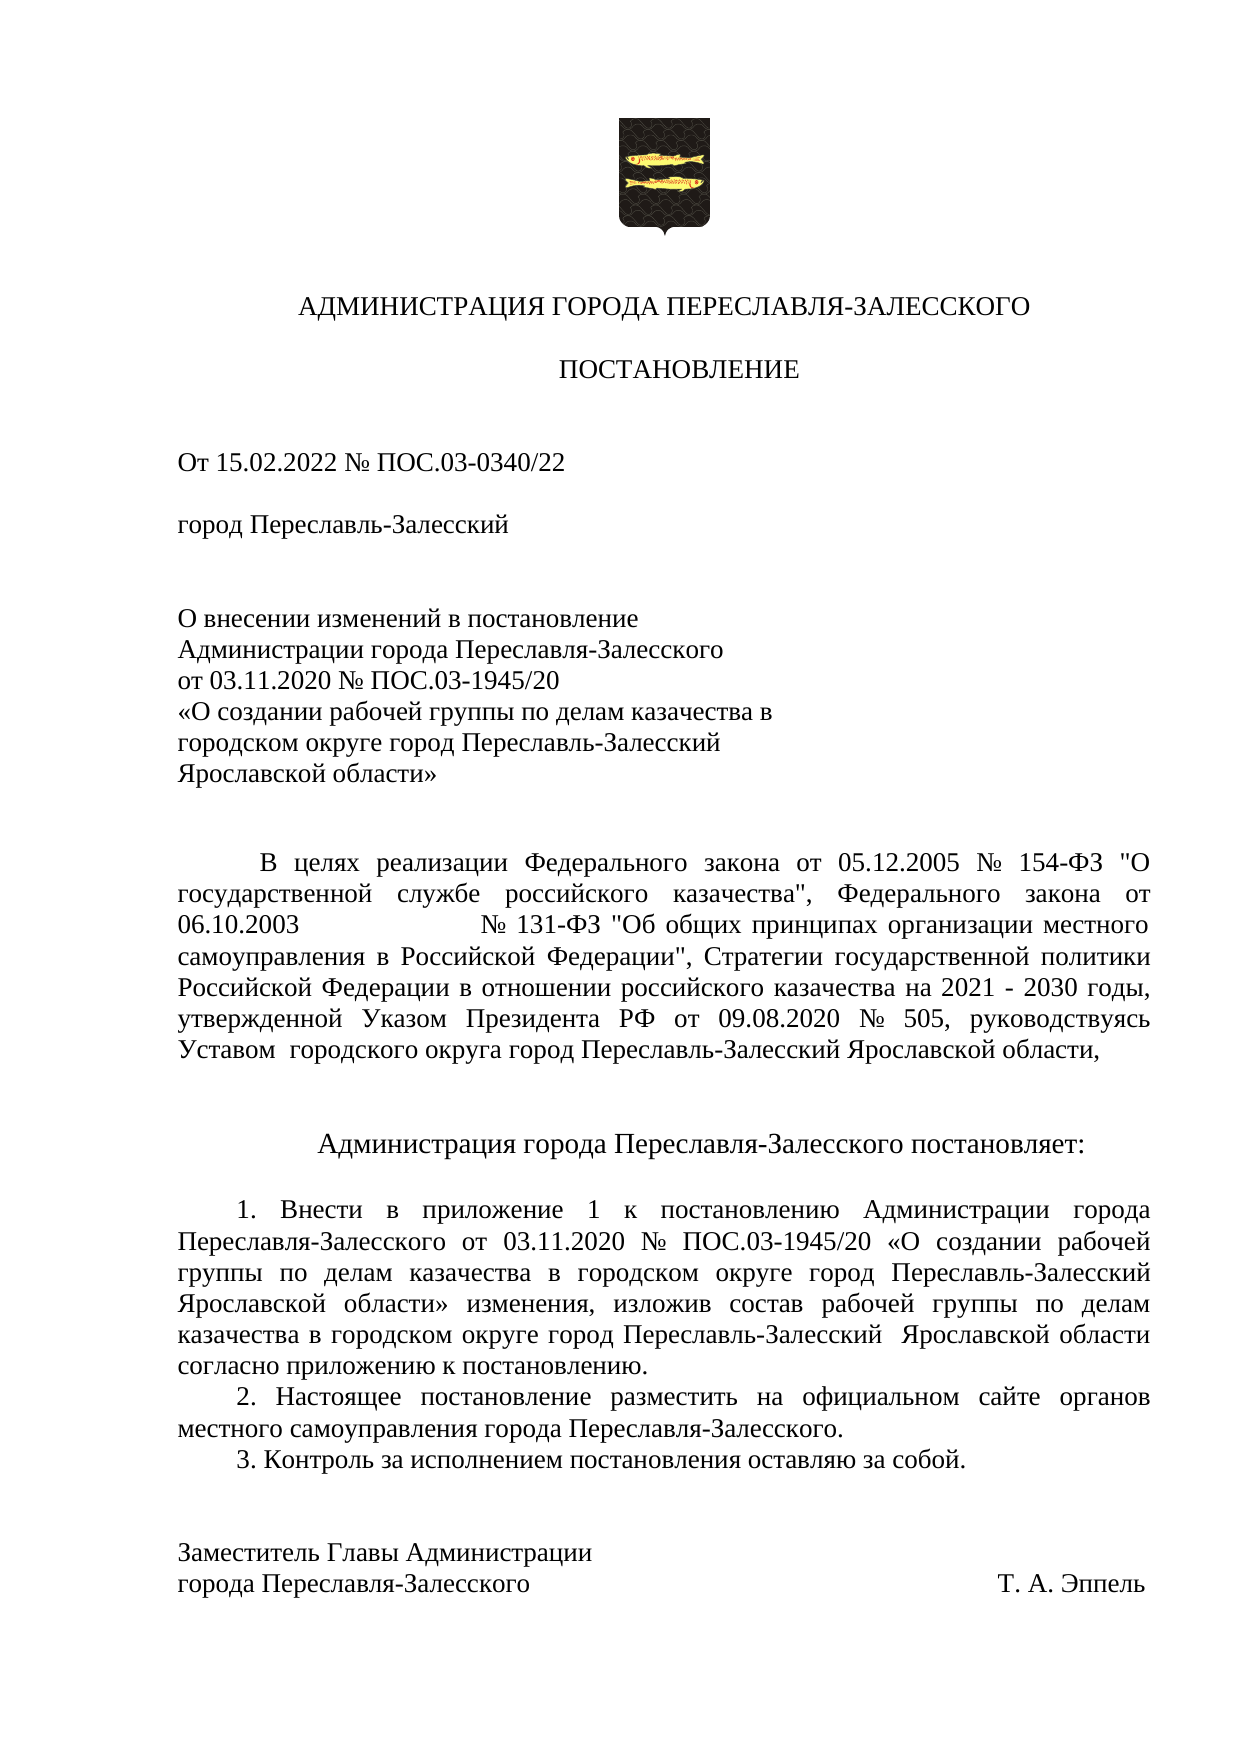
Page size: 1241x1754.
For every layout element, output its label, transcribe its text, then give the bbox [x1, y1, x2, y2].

text Администрации города Переславля-Залесского [177, 633, 1152, 664]
text В целях реализации Федерального закона от 05.12.2005 № 154-ФЗ "О государственной службе российского казачества", Федерального закона от 06.10.2003 № 131-ФЗ "Об общих принципах организации местного самоуправления в Российской Федерации", Стратегии государственной политики Российской Федерации в отношении российского казачества на 2021 - 2030 годы, утвержденной Указом Президента РФ от 09.08.2020 № 505, руководствуясь Уставом городского округа город Переславль-Залесский Ярославской области, [177, 846, 1152, 1064]
text «О создании рабочей группы по делам казачества в [177, 695, 1152, 726]
text город Переславль-Залесский [177, 508, 1152, 539]
text Ярославской области» [177, 758, 1152, 789]
text 2. Настоящее постановление разместить на официальном сайте органов местного самоуправления города Переславля-Залесского. [177, 1381, 1152, 1443]
text 3. Контроль за исполнением постановления оставляю за собой. [177, 1443, 1152, 1474]
text ПОСТАНОВЛЕНИЕ [207, 353, 1152, 384]
text городском округе город Переславль-Залесский [177, 726, 1152, 758]
text О внесении изменений в постановление [177, 602, 1152, 633]
text Заместитель Главы Администрации города Переславля-Залесского Т. А. Эппель [177, 1536, 1152, 1598]
text от 03.11.2020 № ПОС.03-1945/20 [177, 664, 1152, 695]
text Администрация города Переславля-Залесского постановляет: [177, 1127, 1152, 1160]
text АДМИНИСТРАЦИЯ ГОРОДА ПЕРЕСЛАВЛЯ-ЗАЛЕССКОГО [177, 290, 1152, 322]
text 1. Внести в приложение 1 к постановлению Администрации города Переславля-Залесского от 03.11.2020 № ПОС.03-1945/20 «О создании рабочей группы по делам казачества в городском округе город Переславль-Залесский Ярославской области» изменения, изложив состав рабочей группы по делам казачества в городском округе город Переславль-Залесский Ярославской области согласно приложению к постановлению. [177, 1194, 1152, 1381]
text От 15.02.2022 № ПОС.03-0340/22 [177, 446, 1152, 477]
